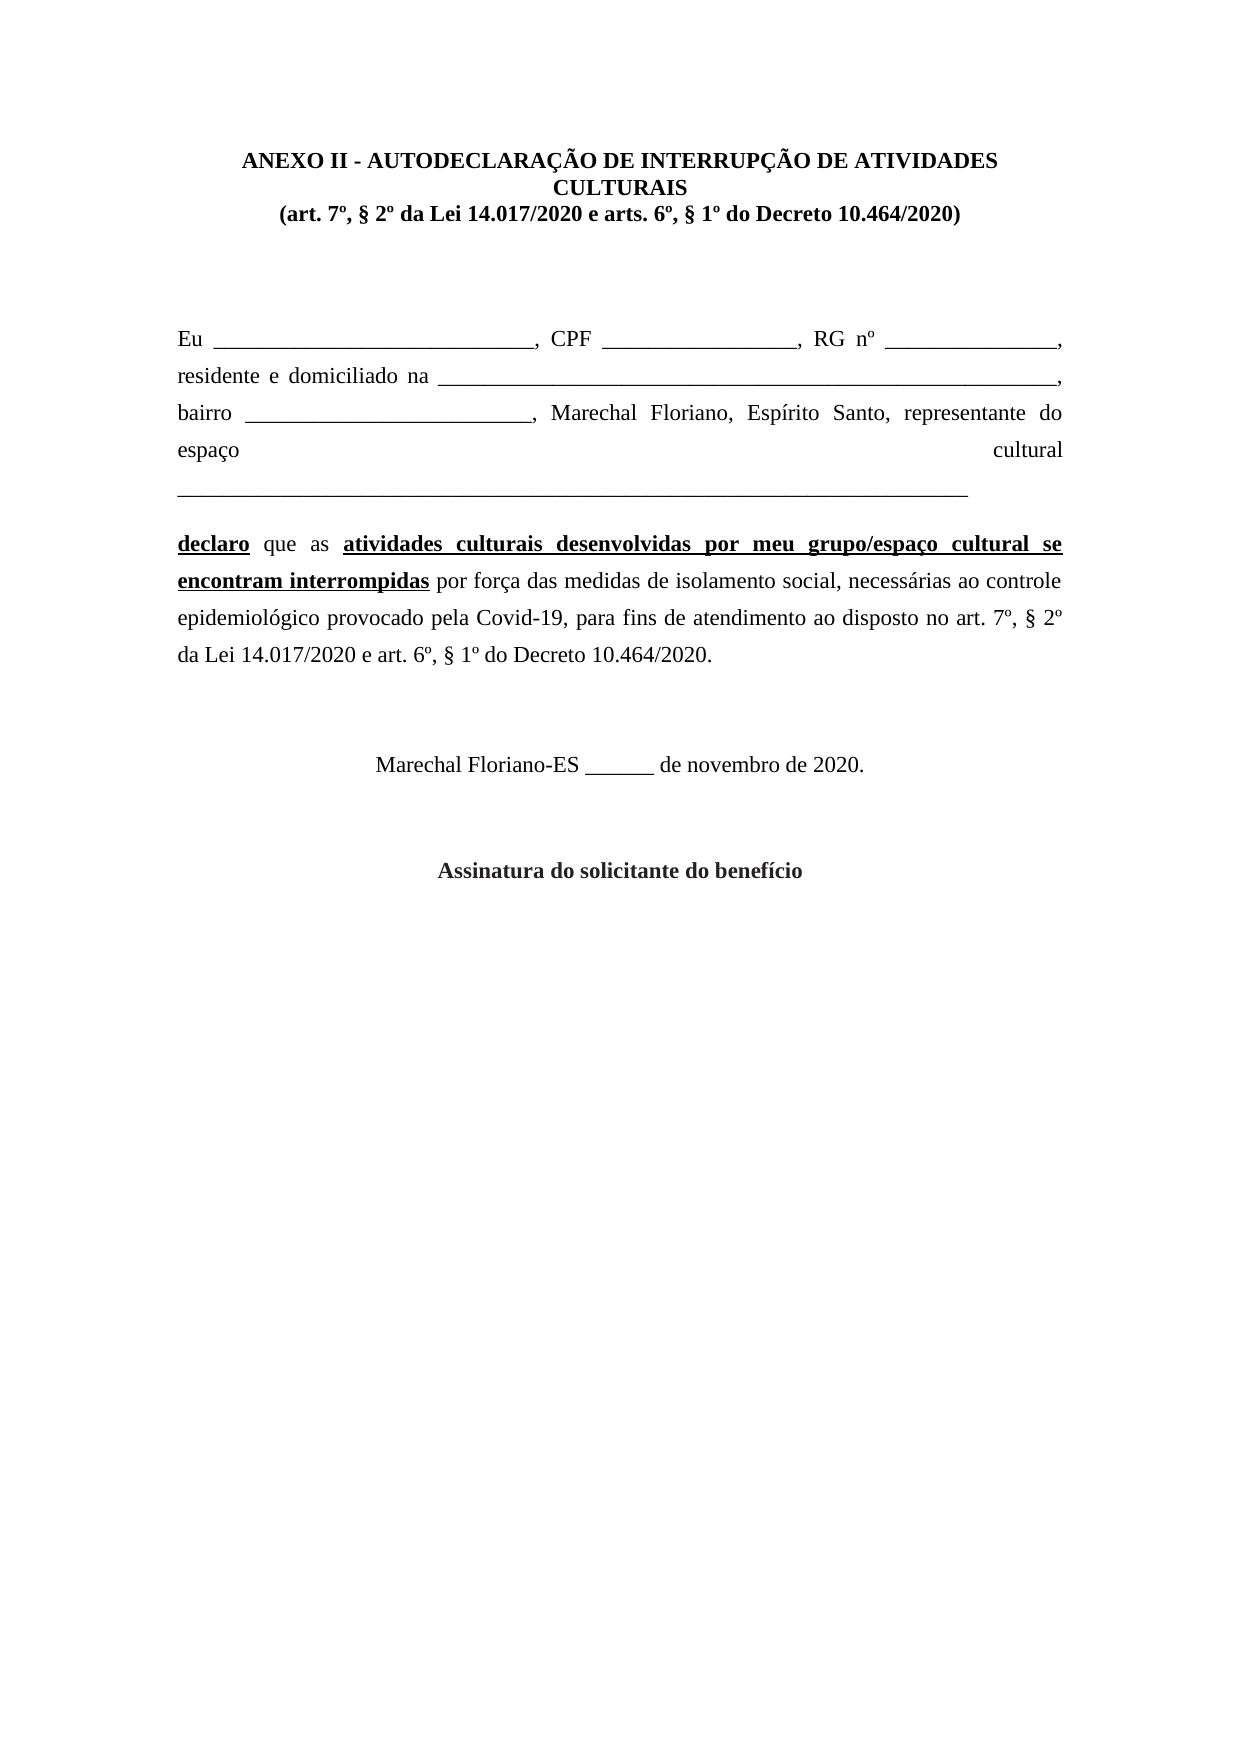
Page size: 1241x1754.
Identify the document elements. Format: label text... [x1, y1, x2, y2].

text ANEXO II - AUTODECLARAÇÃO DE INTERRUPÇÃO DE ATIVIDADES CULTURAIS [177, 148, 1063, 200]
text Eu ____________________________, CPF _________________, RG nº _______________, residente e domiciliado na ______________________________________________________, bairro _________________________, Marechal Floriano, Espírito Santo, representante do espaço cultural _____________________________________________________________________ [177, 325, 1063, 499]
text declaro que as atividades culturais desenvolvidas por meu grupo/espaço cultural se encontram interrompidas por força das medidas de isolamento social, necessárias ao controle epidemiológico provocado pela Covid-19, para fins de atendimento ao disposto no art. 7º, § 2º da Lei 14.017/2020 e art. 6º, § 1º do Decreto 10.464/2020. [177, 531, 1063, 667]
text Assinatura do solicitante do benefício [177, 857, 1063, 883]
text (art. 7º, § 2º da Lei 14.017/2020 e arts. 6º, § 1º do Decreto 10.464/2020) [177, 200, 1063, 227]
text Marechal Floriano-ES ______ de novembro de 2020. [177, 752, 1063, 778]
